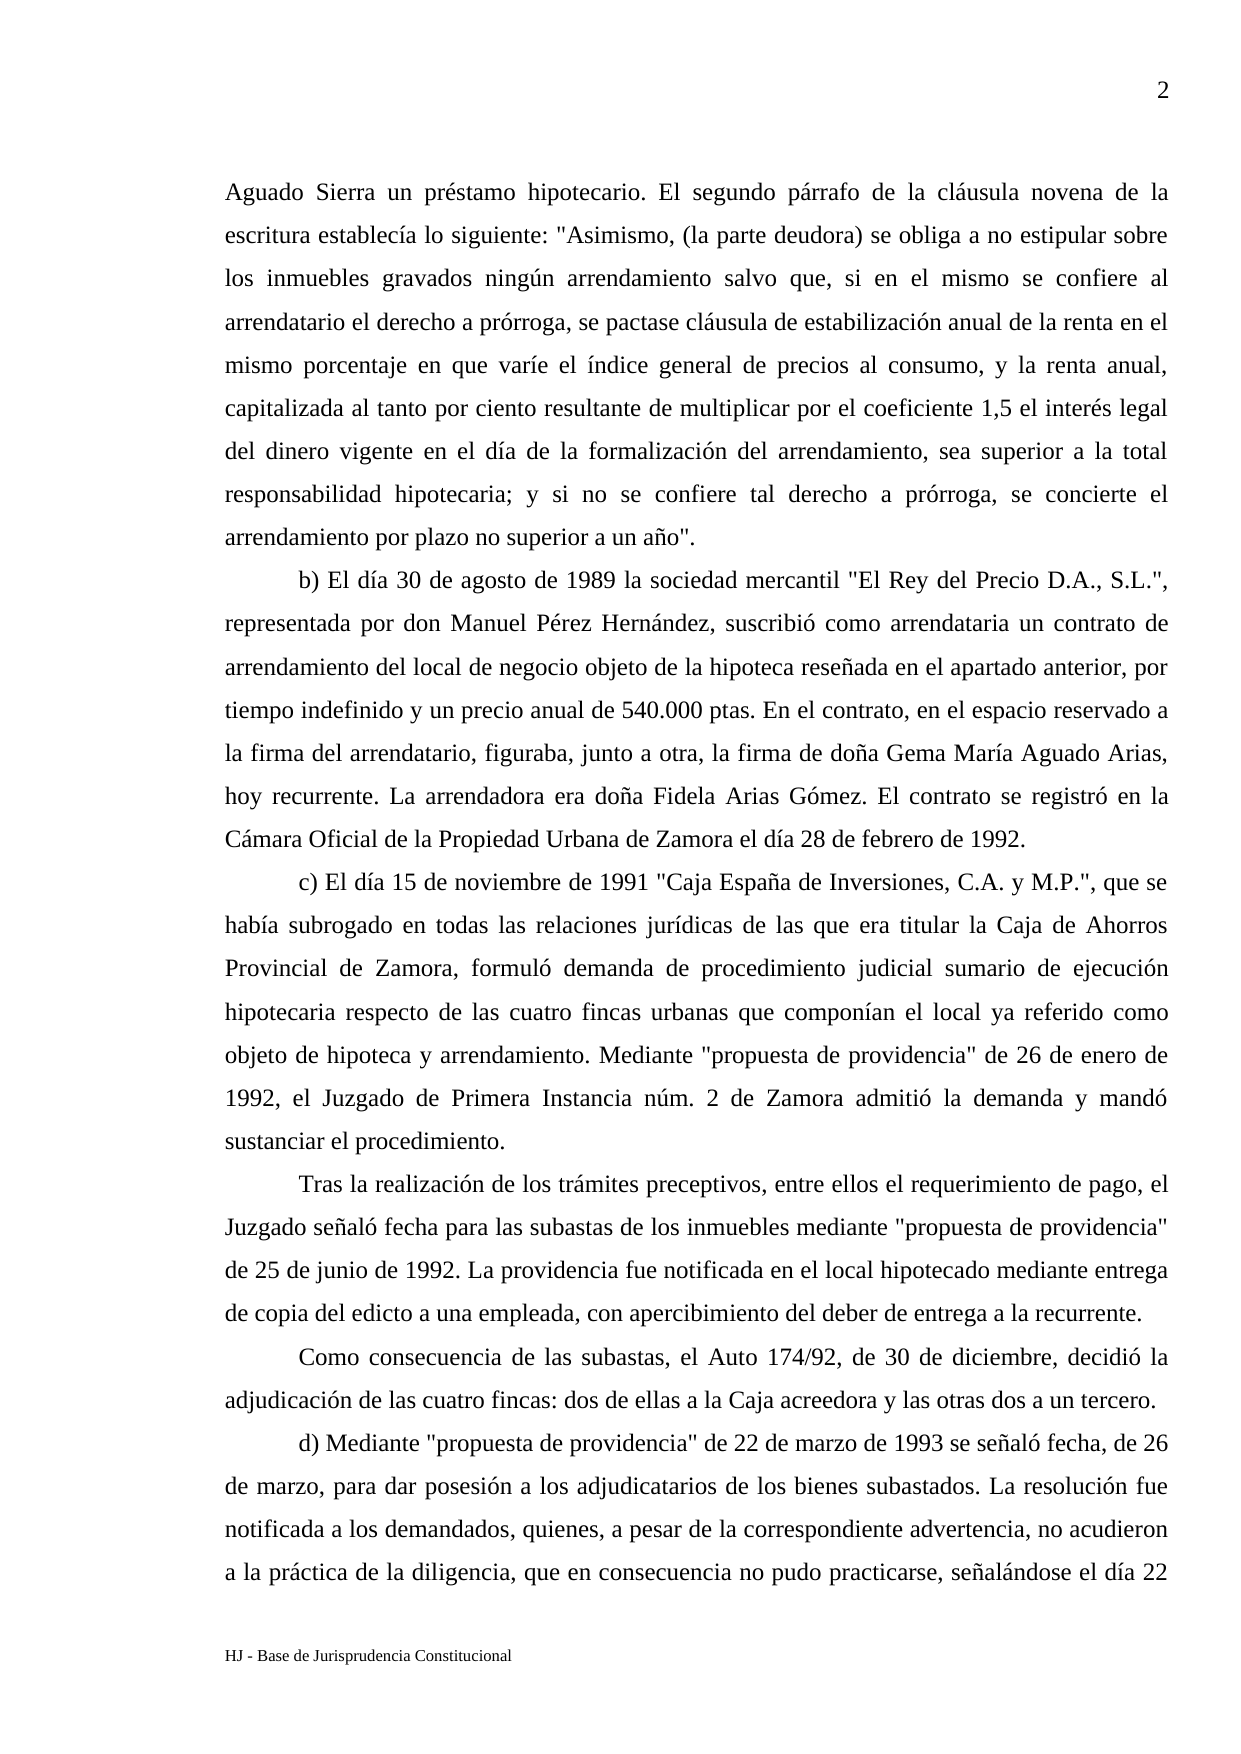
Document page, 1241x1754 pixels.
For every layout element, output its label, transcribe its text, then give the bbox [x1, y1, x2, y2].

text Tras la realización de los trámites preceptivos, entre ellos el requerimiento de pago, el Juzgado señaló fecha para las subastas de los inmuebles mediante "propuesta de providencia" de 25 de junio de 1992. La providencia fue notificada en el local hipotecado mediante entrega de copia del edicto a una empleada, con apercibimiento del deber de entrega a la recurrente. [224, 1169, 1169, 1327]
text b) El día 30 de agosto de 1989 la sociedad mercantil "El Rey del Precio D.A., S.L.", representada por don Manuel Pérez Hernández, suscribió como arrendataria un contrato de arrendamiento del local de negocio objeto de la hipoteca reseñada en el apartado anterior, por tiempo indefinido y un precio anual de 540.000 ptas. En el contrato, en el espacio reservado a la firma del arrendatario, figuraba, junto a otra, la firma de doña Gema María Aguado Arias, hoy recurrente. La arrendadora era doña Fidela Arias Gómez. El contrato se registró en la Cámara Oficial de la Propiedad Urbana de Zamora el día 28 de febrero de 1992. [224, 565, 1169, 853]
text c) El día 15 de noviembre de 1991 "Caja España de Inversiones, C.A. y M.P.", que se había subrogado en todas las relaciones jurídicas de las que era titular la Caja de Ahorros Provincial de Zamora, formuló demanda de procedimiento judicial sumario de ejecución hipotecaria respecto de las cuatro fincas urbanas que componían el local ya referido como objeto de hipoteca y arrendamiento. Mediante "propuesta de providencia" de 26 de enero de 1992, el Juzgado de Primera Instancia núm. 2 de Zamora admitió la demanda y mandó sustanciar el procedimiento. [224, 867, 1169, 1155]
text Como consecuencia de las subastas, el Auto 174/92, de 30 de diciembre, decidió la adjudicación de las cuatro fincas: dos de ellas a la Caja acreedora y las otras dos a un tercero. [224, 1342, 1169, 1413]
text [224, 177, 1169, 551]
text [224, 1428, 1169, 1586]
